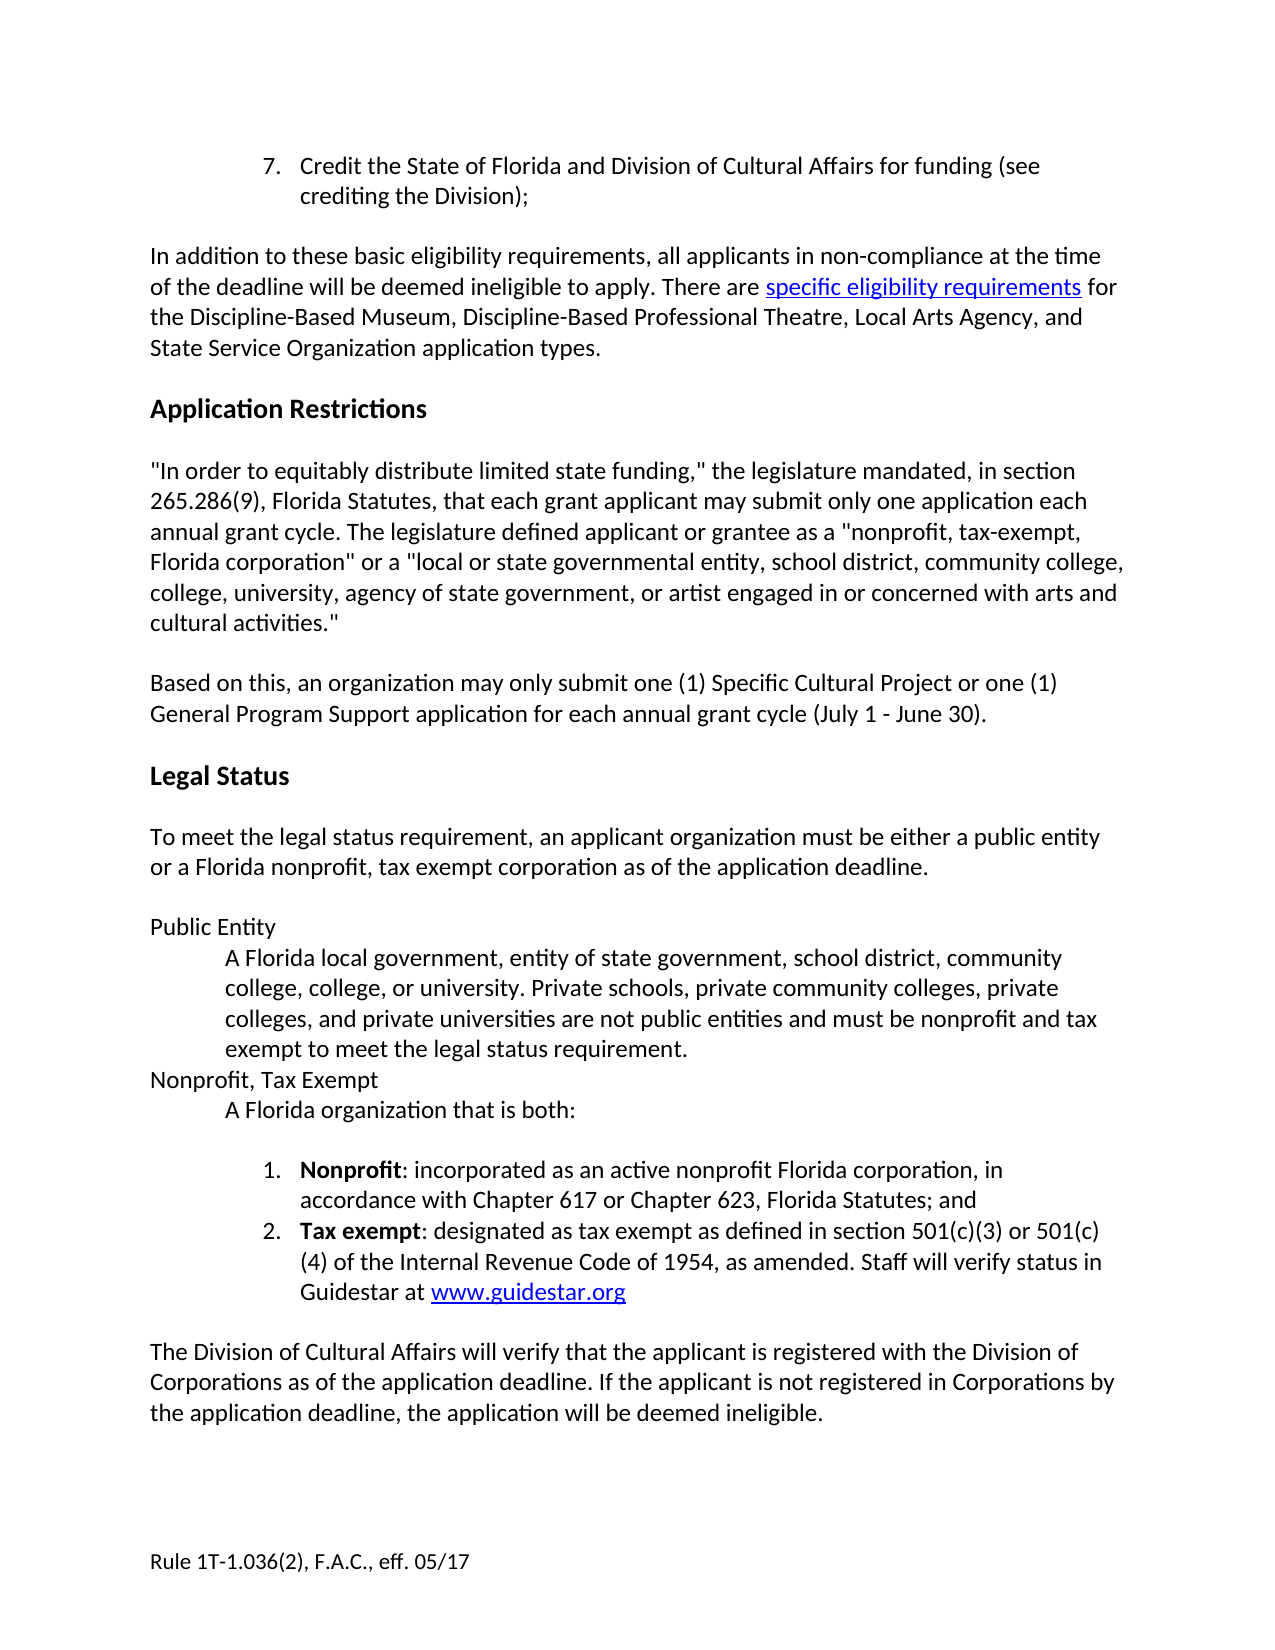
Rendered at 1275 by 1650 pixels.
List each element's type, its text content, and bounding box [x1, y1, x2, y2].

text A Florida organization that is both: [225, 1094, 1125, 1125]
list Tax exempt: designated as tax exempt as defined in section 501(c)(3) or 501(c)(4) of the Internal Revenue Code of 1954, as amended. Staff will verify status in Guidestar at www.guidestar.org [262, 1215, 1125, 1307]
text In addition to these basic eligibility requirements, all applicants in non-compliance at the time of the deadline will be deemed ineligible to apply. There are specific eligibility requirements for the Discipline-Based Museum, Discipline-Based Professional Theatre, Local Arts Agency, and State Service Organization application types. [150, 240, 1125, 362]
text A Florida local government, entity of state government, school district, community college, college, or university. Private schools, private community colleges, private colleges, and private universities are not public entities and must be nonprofit and tax exempt to meet the legal status requirement. [225, 942, 1125, 1064]
text "In order to equitably distribute limited state funding," the legislature mandated, in section 265.286(9), Florida Statutes, that each grant applicant may submit only one application each annual grant cycle. The legislature defined applicant or grantee as a "nonprofit, tax-exempt, Florida corporation" or a "local or state governmental entity, school district, community college, college, university, agency of state government, or artist engaged in or concerned with arts and cultural activities." [150, 455, 1125, 638]
text Legal Status [150, 757, 1125, 792]
text Application Restrictions [150, 391, 1125, 426]
list Credit the State of Florida and Division of Cultural Affairs for funding (see crediting the Division); [262, 150, 1125, 211]
text The Division of Cultural Affairs will verify that the applicant is registered with the Division of Corporations as of the application deadline. If the applicant is not registered in Corporations by the application deadline, the application will be deemed ineligible. [150, 1336, 1125, 1427]
text Public Entity [150, 911, 1125, 942]
list Nonprofit: incorporated as an active nonprofit Florida corporation, in accordance with Chapter 617 or Chapter 623, Florida Statutes; and [262, 1154, 1125, 1215]
text To meet the legal status requirement, an applicant organization must be either a public entity or a Florida nonprofit, tax exempt corporation as of the application deadline. [150, 821, 1125, 882]
text Nonprofit, Tax Exempt [150, 1064, 1125, 1094]
text Based on this, an organization may only submit one (1) Specific Cultural Project or one (1) General Program Support application for each annual grant cycle (July 1 - June 30). [150, 667, 1125, 728]
